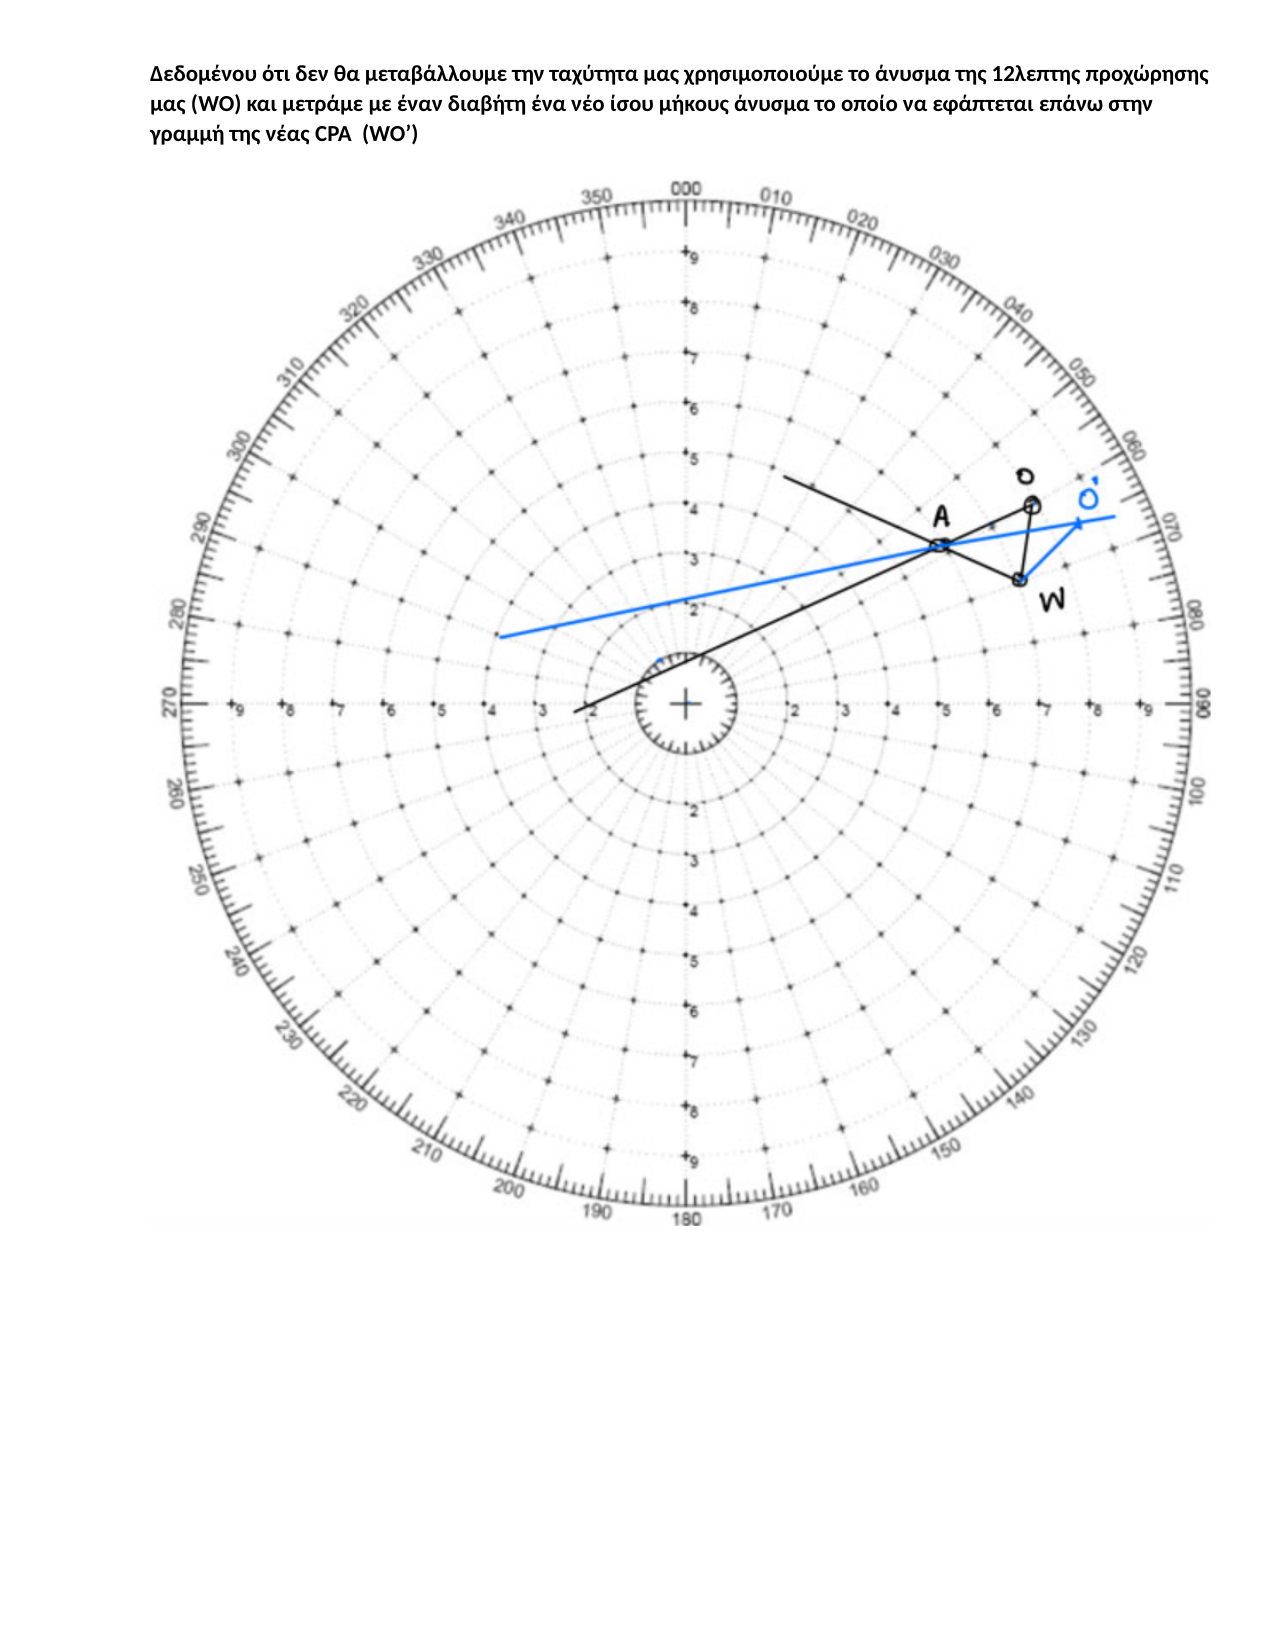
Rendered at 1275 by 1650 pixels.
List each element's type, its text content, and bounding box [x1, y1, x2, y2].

text Δεδομένου ότι δεν θα μεταβάλλουμε την ταχύτητα μας χρησιμοποιούμε το άνυσμα της 12λεπτης προχώρησης μας (WO) και μετράμε με έναν διαβήτη ένα νέο ίσου μήκους άνυσμα το οποίο να εφάπτεται επάνω στην γραμμή της νέας CPA (WO’) [150, 59, 1211, 147]
picture [150, 166, 1211, 1226]
